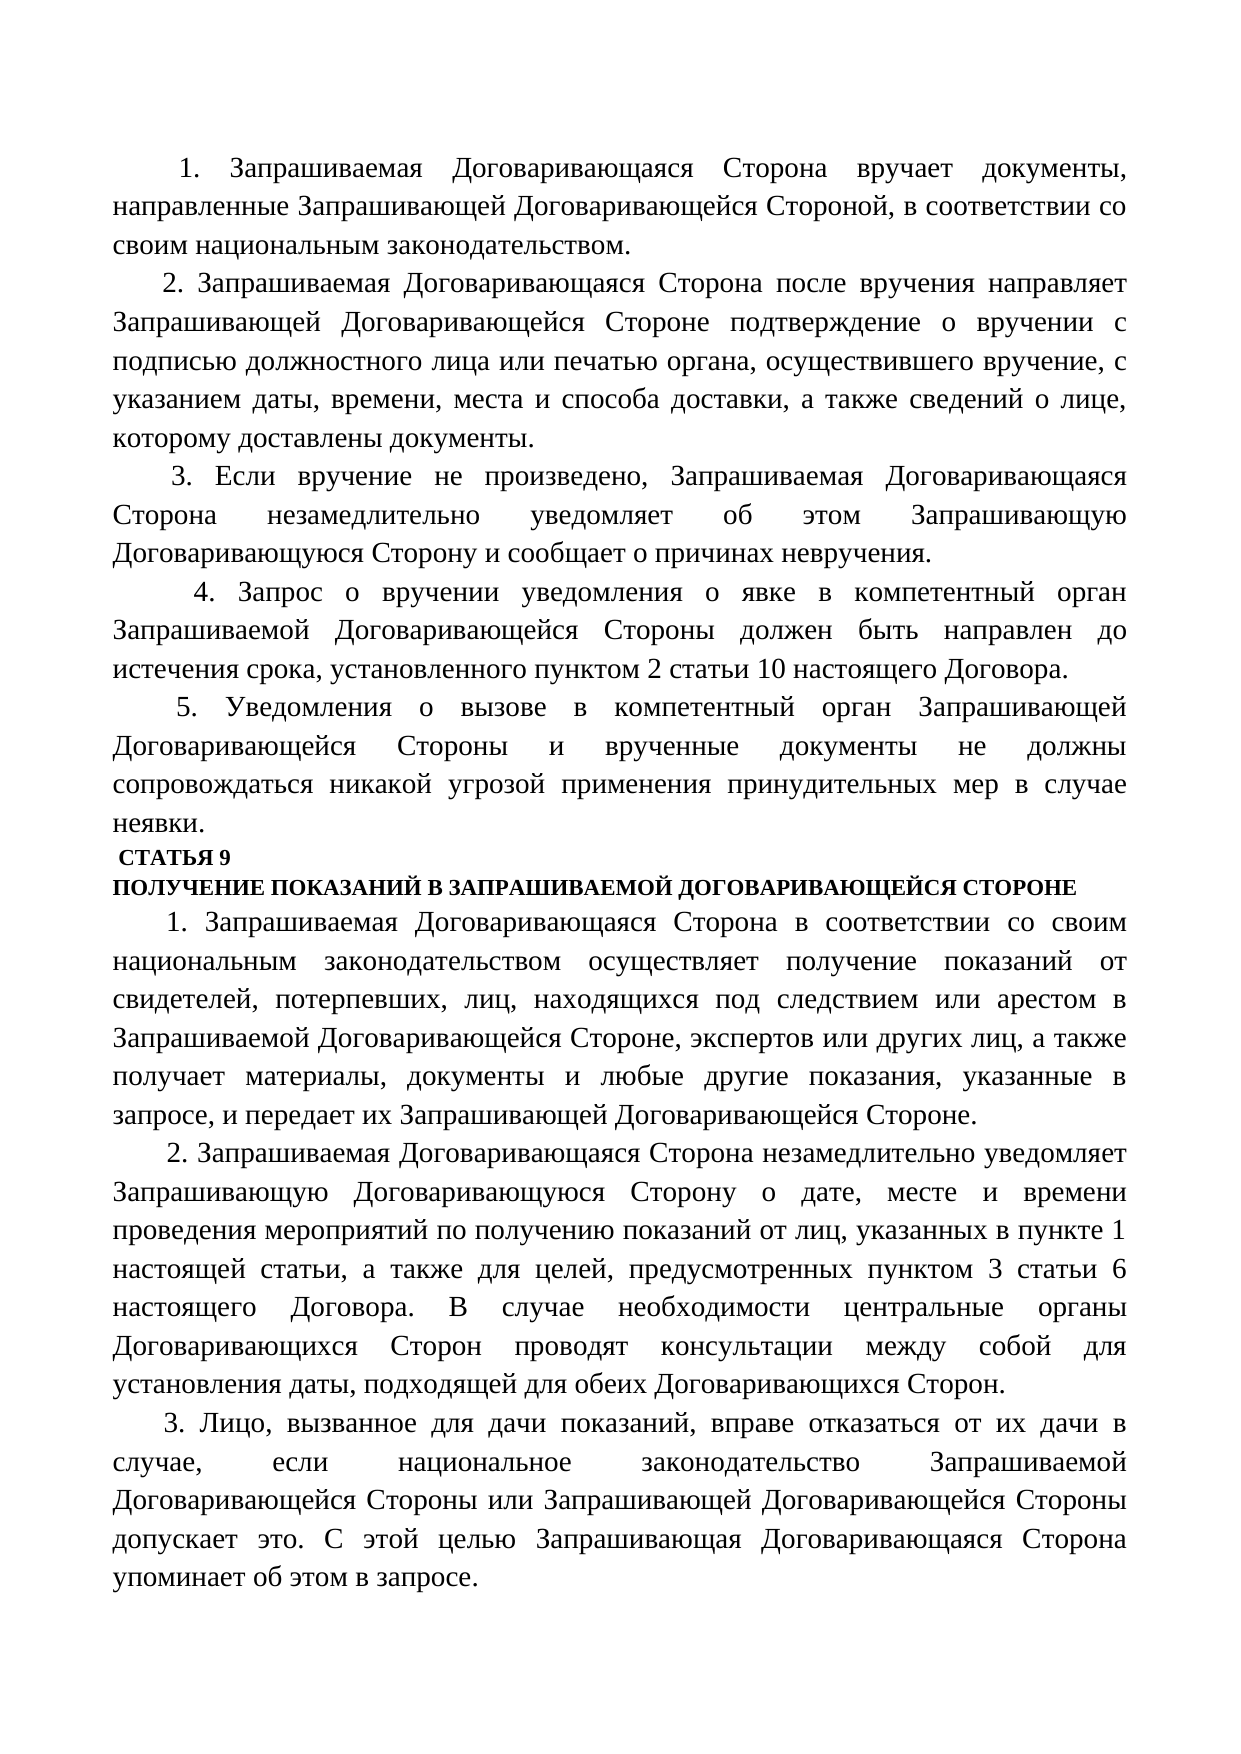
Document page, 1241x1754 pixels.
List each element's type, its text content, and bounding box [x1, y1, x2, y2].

text 1. Запрашиваемая Договаривающаяся Сторона вручает документы, направленные Запрашивающей Договаривающейся Стороной, в соответствии со своим национальным законодательством. [112, 150, 1128, 261]
text 4. Запрос о вручении уведомления о явке в компетентный орган Запрашиваемой Договаривающейся Стороны должен быть направлен до истечения срока, установленного пунктом 2 статьи 10 настоящего Договора. [112, 574, 1128, 684]
text СТАТЬЯ 9 ПОЛУЧЕНИЕ ПОКАЗАНИЙ В ЗАПРАШИВАЕМОЙ ДОГОВАРИВАЮЩЕЙСЯ СТОРОНЕ [112, 844, 1128, 900]
text 2. Запрашиваемая Договаривающаяся Сторона незамедлительно уведомляет Запрашивающую Договаривающуюся Сторону о дате, месте и времени проведения мероприятий по получению показаний от лиц, указанных в пункте 1 настоящей статьи, а также для целей, предусмотренных пунктом 3 статьи 6 настоящего Договора. В случае необходимости центральные органы Договаривающихся Сторон проводят консультации между собой для установления даты, подходящей для обеих Договаривающихся Сторон. [112, 1135, 1128, 1400]
text 3. Если вручение не произведено, Запрашиваемая Договаривающаяся Сторона незамедлительно уведомляет об этом Запрашивающую Договаривающуюся Сторону и сообщает о причинах невручения. [112, 458, 1128, 569]
text 2. Запрашиваемая Договаривающаяся Сторона после вручения направляет Запрашивающей Договаривающейся Стороне подтверждение о вручении с подписью должностного лица или печатью органа, осуществившего вручение, с указанием даты, времени, места и способа доставки, а также сведений о лице, которому доставлены документы. [112, 266, 1128, 453]
text 1. Запрашиваемая Договаривающаяся Сторона в соответствии со своим национальным законодательством осуществляет получение показаний от свидетелей, потерпевших, лиц, находящихся под следствием или арестом в Запрашиваемой Договаривающейся Стороне, экспертов или других лиц, а также получает материалы, документы и любые другие показания, указанные в запросе, и передает их Запрашивающей Договаривающейся Стороне. [112, 904, 1128, 1130]
text 5. Уведомления о вызове в компетентный орган Запрашивающей Договаривающейся Стороны и врученные документы не должны сопровождаться никакой угрозой применения принудительных мер в случае неявки. [112, 689, 1128, 839]
text 3. Лицо, вызванное для дачи показаний, вправе отказаться от их дачи в случае, если национальное законодательство Запрашиваемой Договаривающейся Стороны или Запрашивающей Договаривающейся Стороны допускает это. С этой целью Запрашивающая Договаривающаяся Сторона упоминает об этом в запросе. [112, 1405, 1128, 1593]
